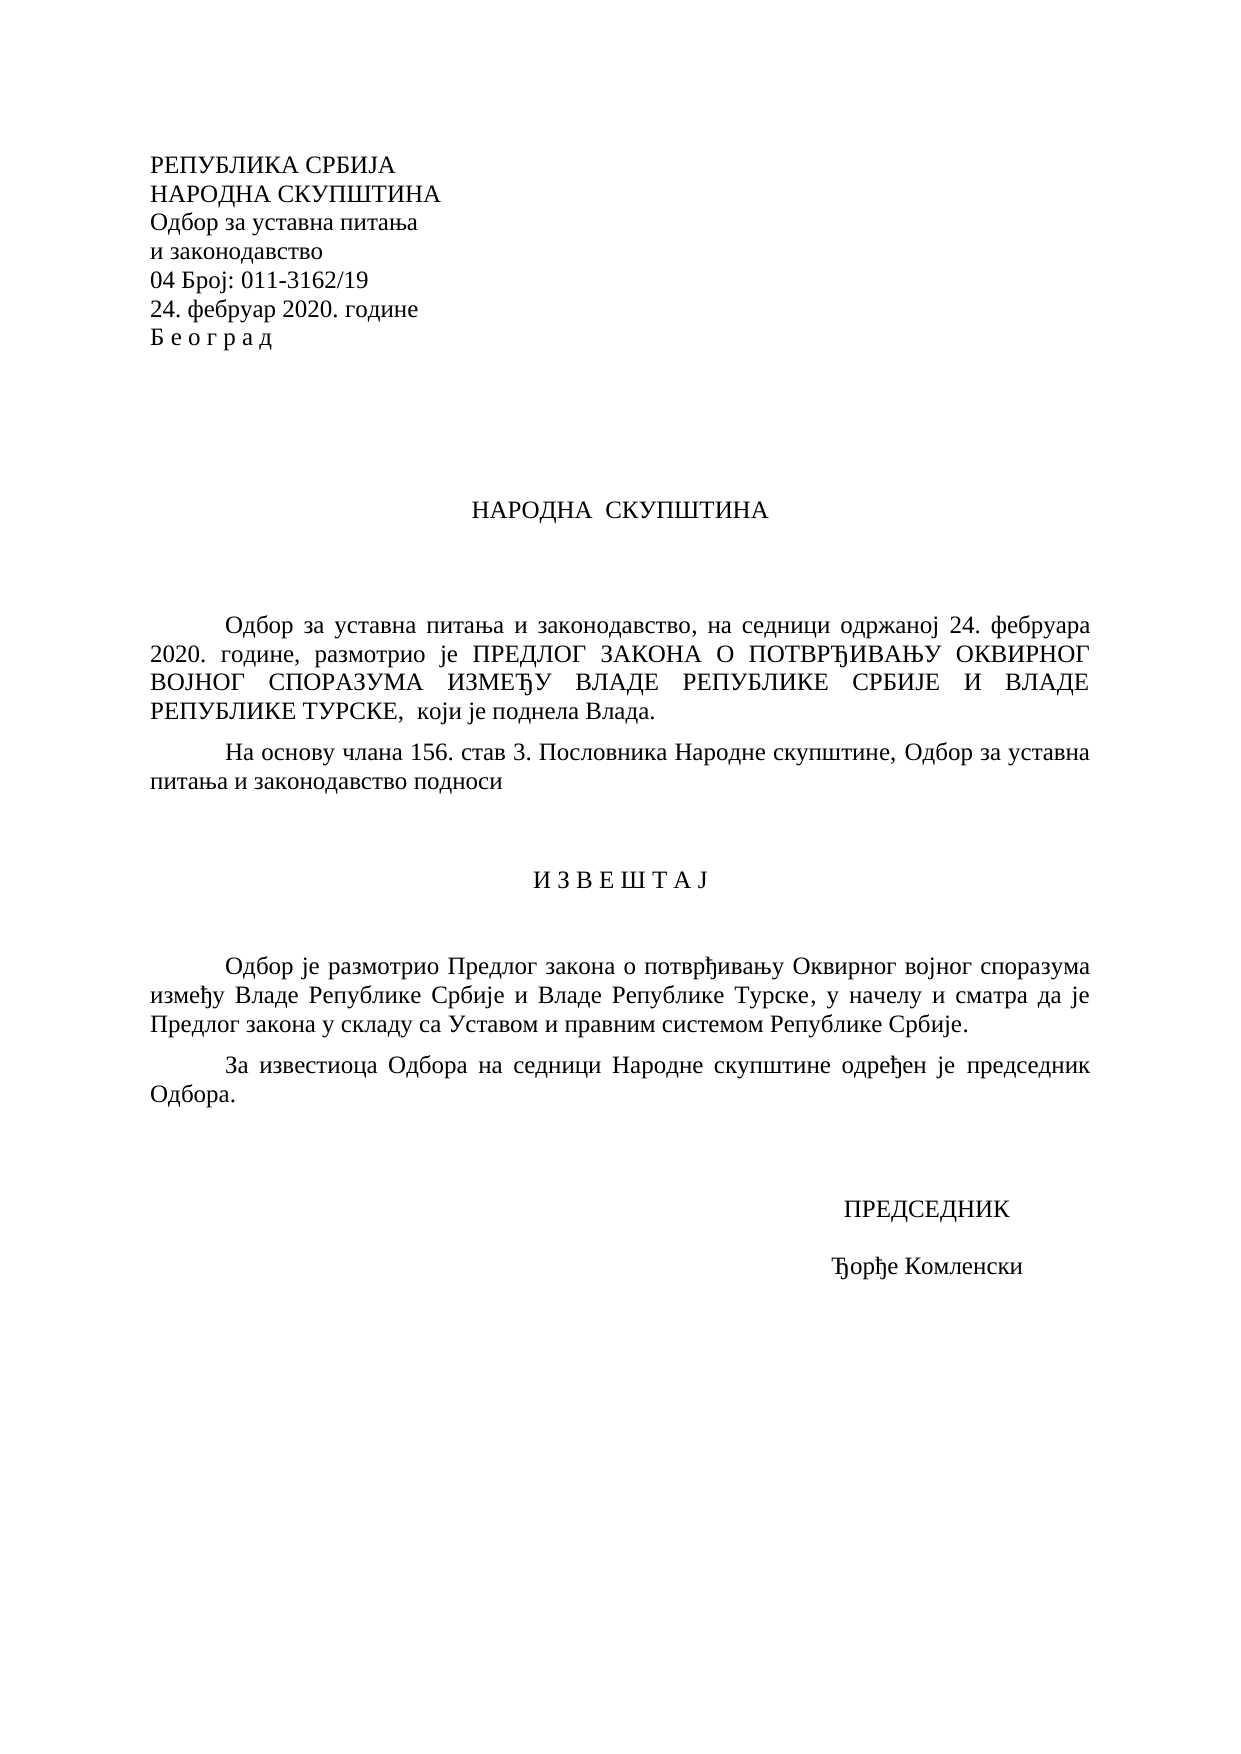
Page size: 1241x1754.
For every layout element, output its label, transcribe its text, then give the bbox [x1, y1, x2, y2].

text НАРОДНА СКУПШТИНА [150, 495, 1090, 524]
text ПРЕДСЕДНИК [150, 1194, 1090, 1222]
text На основу члана 156. став 3. Пословника Народне скупштине, Одбор за уставна питања и законодавство подноси [150, 737, 1090, 795]
text За известиоца Одбора на седници Народне скупштине одређен је председник Одбора. [150, 1050, 1090, 1107]
text Б е о г р а д [150, 322, 1090, 351]
text Одбор за уставна питања [150, 207, 1090, 236]
text И З В Е Ш Т А Ј [150, 865, 1090, 894]
text РЕПУБЛИКА СРБИЈА [150, 150, 1090, 179]
text 24. фебруар 2020. године [150, 294, 1090, 322]
text Одбор за уставна питања и законодавство, на седници одржаној 24. фебруара 2020. године, размотрио је ПРЕДЛОГ ЗАКОНА О ПОТВРЂИВАЊУ ОКВИРНОГ ВОЈНОГ СПОРАЗУМА ИЗМЕЂУ ВЛАДЕ РЕПУБЛИКЕ СРБИЈЕ И ВЛАДЕ РЕПУБЛИКЕ ТУРСКЕ, који је поднела Влада. [150, 610, 1090, 725]
text Ђорђе Комленски [150, 1251, 1090, 1280]
text Одбор је размотрио Предлог закона о потврђивању Оквирног војног споразума између Владе Републике Србије и Владе Републике Турске, у начелу и сматра да је Предлог закона у складу са Уставом и правним системом Републике Србије. [150, 951, 1090, 1037]
text 04 Број: 011-3162/19 [150, 265, 1090, 294]
text НАРОДНА СКУПШТИНА [150, 179, 1090, 207]
text и законодавство [150, 236, 1090, 265]
